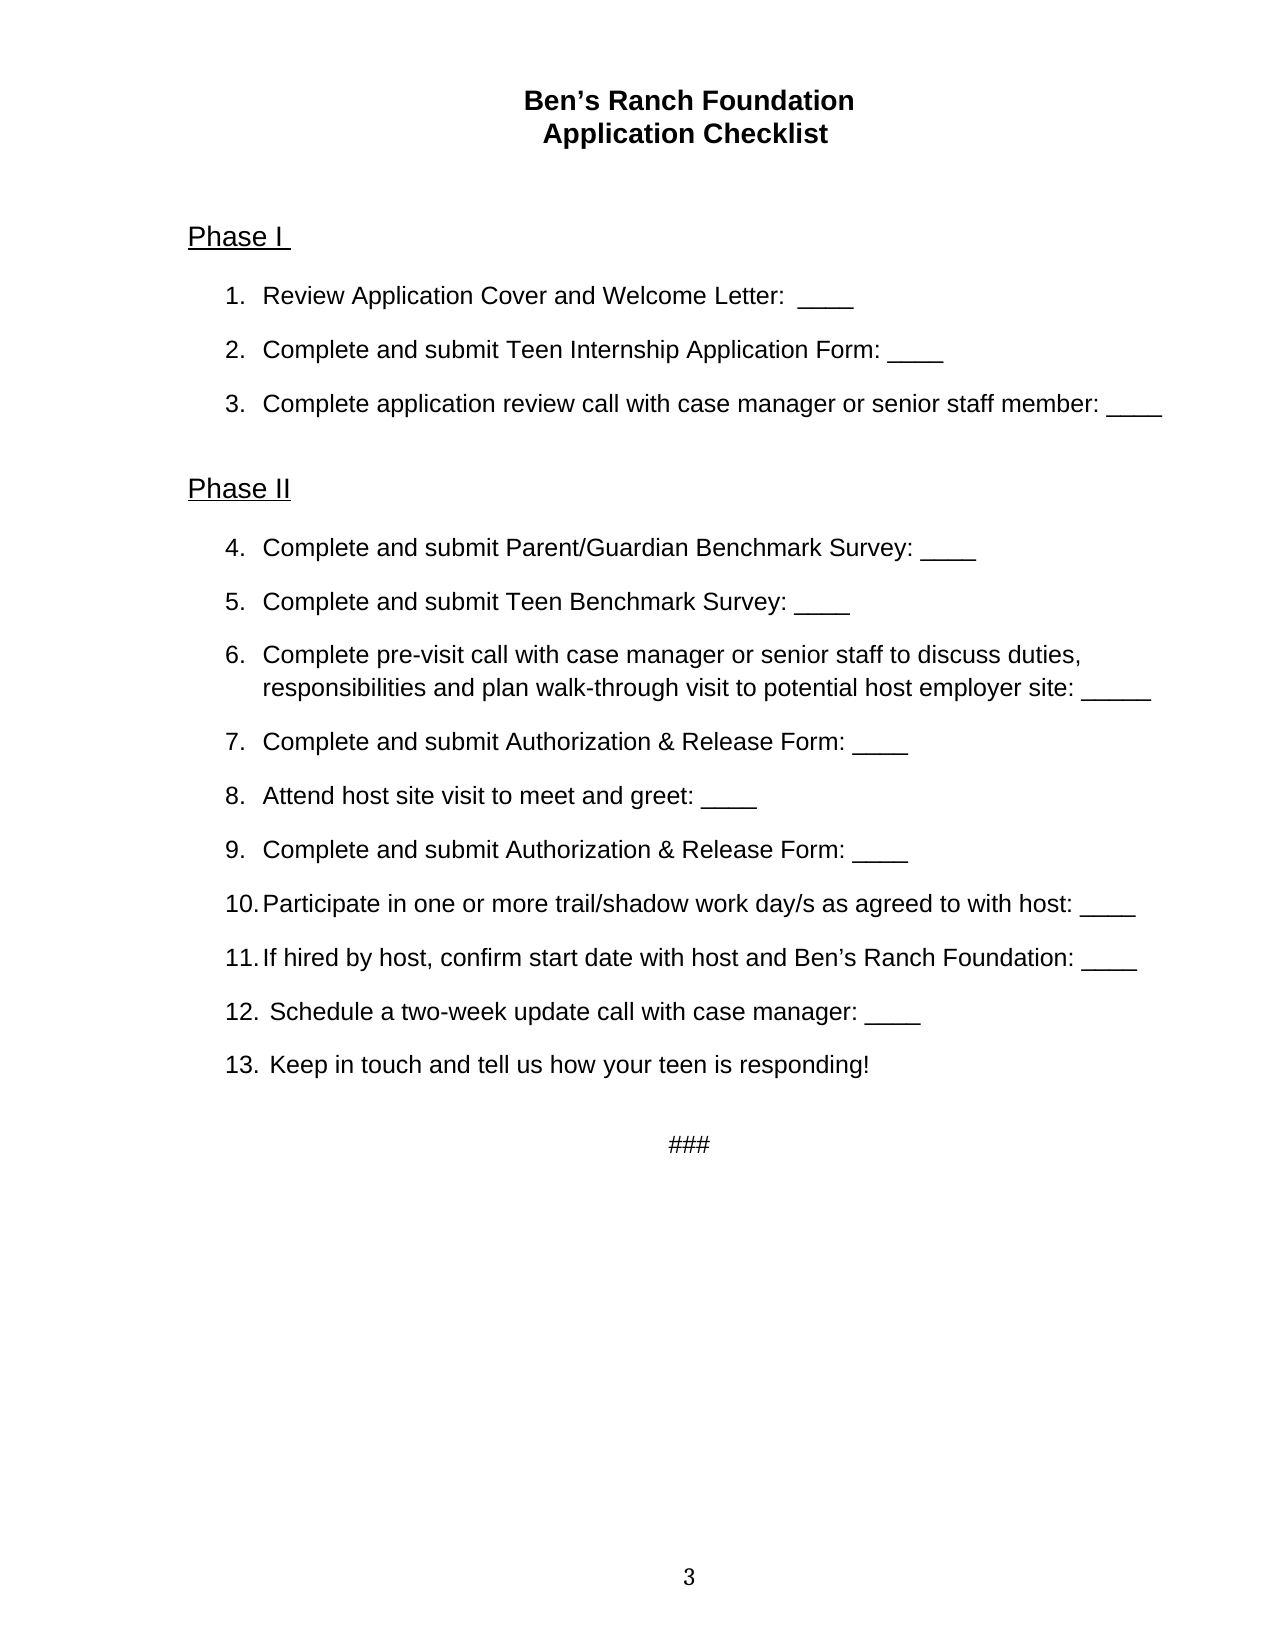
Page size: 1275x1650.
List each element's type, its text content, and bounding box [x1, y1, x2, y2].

list Complete application review call with case manager or senior staff member: ____ [225, 389, 1191, 418]
list Complete and submit Authorization & Release Form: ____ [225, 835, 1191, 864]
list Complete pre-visit call with case manager or senior staff to discuss duties, responsibilities and plan walk-through visit to potential host employer site: _____ [225, 640, 1191, 702]
list Participate in one or more trail/shadow work day/s as agreed to with host: ____ [225, 889, 1191, 918]
list Schedule a two-week update call with case manager: ____ [225, 997, 1191, 1025]
list Complete and submit Teen Benchmark Survey: ____ [225, 587, 1191, 615]
list Attend host site visit to meet and greet: ____ [225, 781, 1191, 810]
list Complete and submit Parent/Guardian Benchmark Survey: ____ [225, 533, 1191, 561]
list Keep in touch and tell us how your teen is responding! [225, 1050, 1191, 1079]
list Complete and submit Authorization & Release Form: ____ [225, 727, 1191, 756]
list Complete and submit Teen Internship Application Form: ____ [225, 335, 1191, 364]
text Phase I [187, 220, 1191, 252]
text Phase II [187, 472, 1191, 504]
text Application Checklist [187, 117, 1191, 149]
list If hired by host, confirm start date with host and Ben’s Ranch Foundation: ____ [225, 943, 1191, 971]
text ### [187, 1130, 1191, 1158]
list Review Application Cover and Welcome Letter: ____ [225, 281, 1191, 310]
text Ben’s Ranch Foundation [187, 84, 1191, 117]
